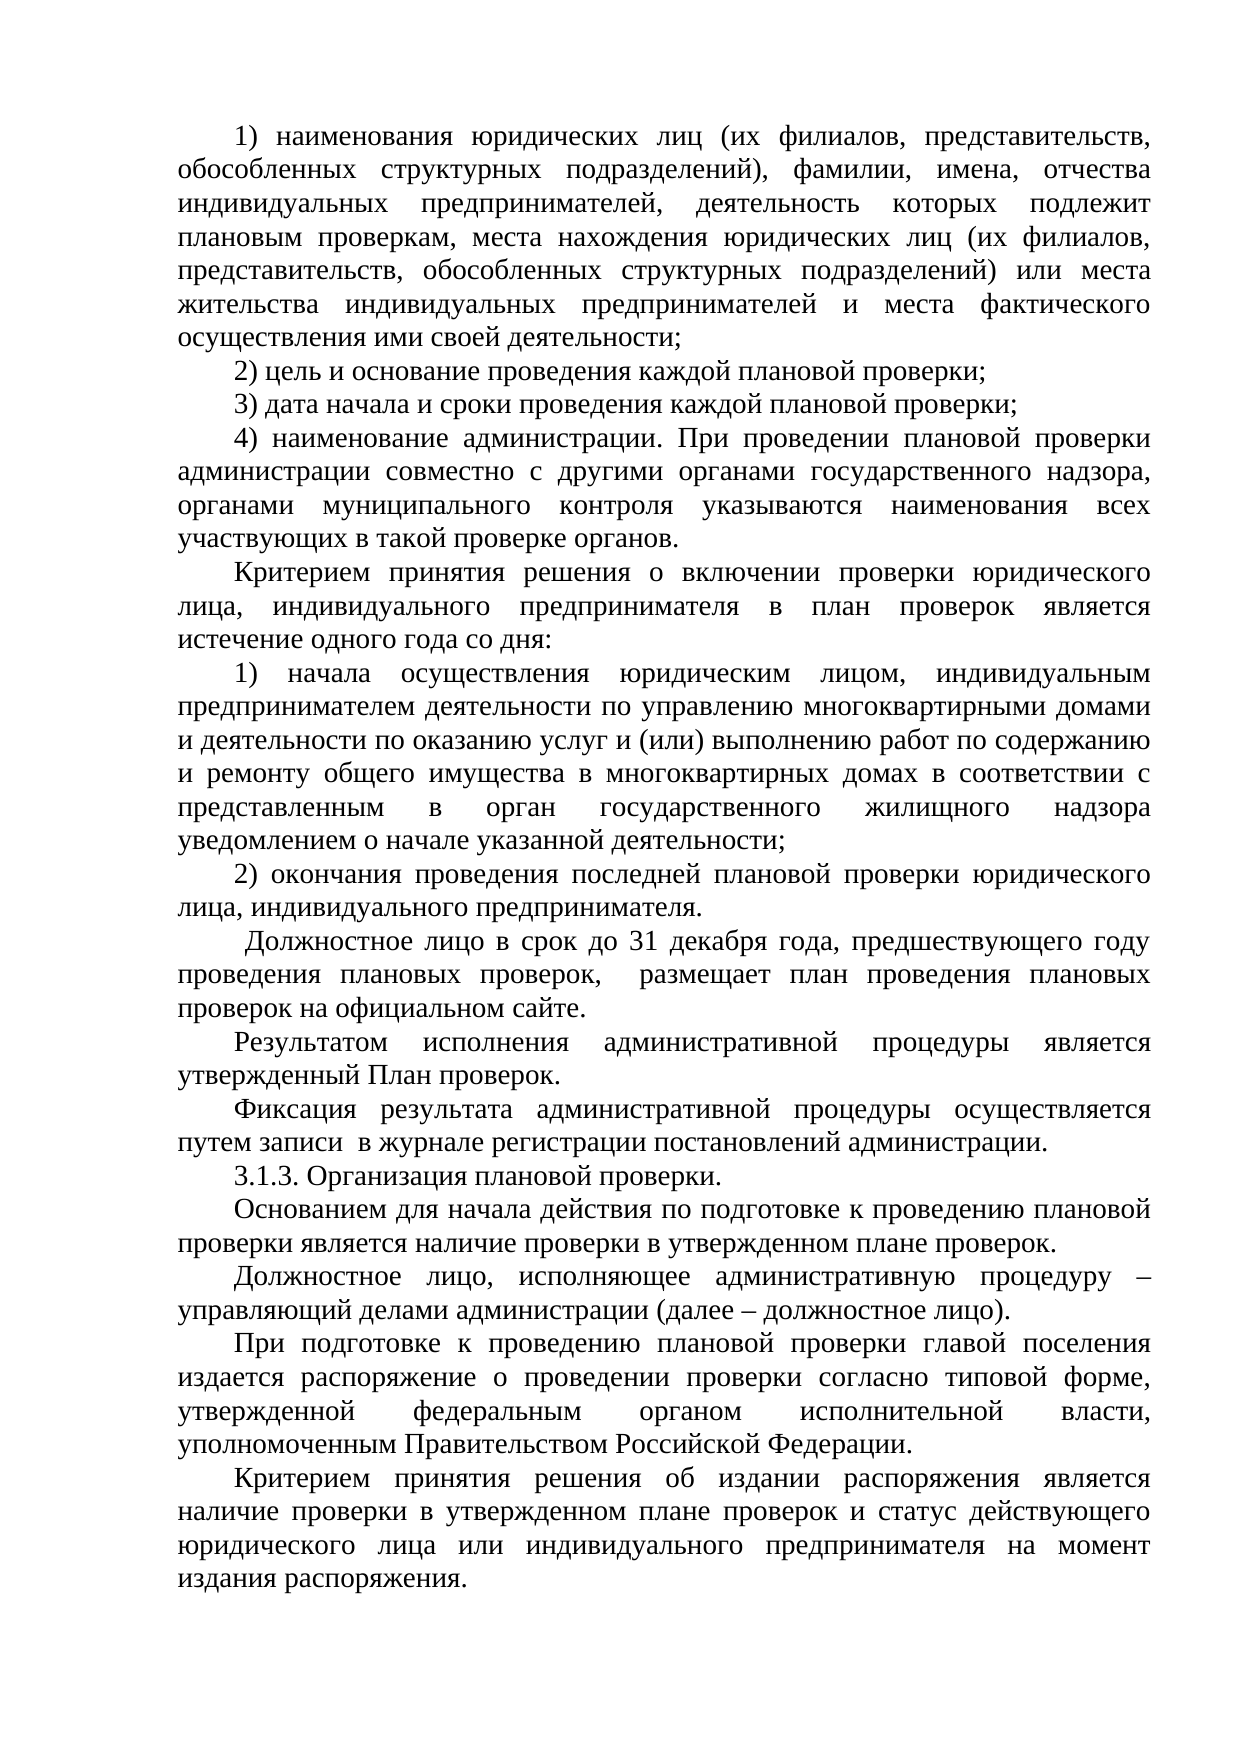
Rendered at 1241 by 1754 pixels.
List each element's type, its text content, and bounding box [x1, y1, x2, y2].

text 3.1.3. Организация плановой проверки. [177, 1158, 1152, 1191]
text Основанием для начала действия по подготовке к проведению плановой проверки является наличие проверки в утвержденном плане проверок. [177, 1191, 1152, 1258]
text Должностное лицо, исполняющее административную процедуру – управляющий делами администрации (далее – должностное лицо). [177, 1258, 1152, 1326]
text 1) начала осуществления юридическим лицом, индивидуальным предпринимателем деятельности по управлению многоквартирными домами и деятельности по оказанию услуг и (или) выполнению работ по содержанию и ремонту общего имущества в многоквартирных домах в соответствии с представленным в орган государственного жилищного надзора уведомлением о начале указанной деятельности; [177, 655, 1152, 856]
text Критерием принятия решения о включении проверки юридического лица, индивидуального предпринимателя в план проверок является истечение одного года со дня: [177, 554, 1152, 655]
text 3) дата начала и сроки проведения каждой плановой проверки; [177, 386, 1152, 420]
text При подготовке к проведению плановой проверки главой поселения издается распоряжение о проведении проверки согласно типовой форме, утвержденной федеральным органом исполнительной власти, уполномоченным Правительством Российской Федерации. [177, 1326, 1152, 1460]
text Критерием принятия решения об издании распоряжения является наличие проверки в утвержденном плане проверок и статус действующего юридического лица или индивидуального предпринимателя на момент издания распоряжения. [177, 1460, 1152, 1594]
text 1) наименования юридических лиц (их филиалов, представительств, обособленных структурных подразделений), фамилии, имена, отчества индивидуальных предпринимателей, деятельность которых подлежит плановым проверкам, места нахождения юридических лиц (их филиалов, представительств, обособленных структурных подразделений) или места жительства индивидуальных предпринимателей и места фактического осуществления ими своей деятельности; [177, 118, 1152, 353]
text Фиксация результата административной процедуры осуществляется путем записи в журнале регистрации постановлений администрации. [177, 1091, 1152, 1158]
text Результатом исполнения административной процедуры является утвержденный План проверок. [177, 1024, 1152, 1091]
text 4) наименование администрации. При проведении плановой проверки администрации совместно с другими органами государственного надзора, органами муниципального контроля указываются наименования всех участвующих в такой проверке органов. [177, 420, 1152, 554]
text 2) окончания проведения последней плановой проверки юридического лица, индивидуального предпринимателя. [177, 856, 1152, 923]
text Должностное лицо в срок до 31 декабря года, предшествующего году проведения плановых проверок, размещает план проведения плановых проверок на официальном сайте. [177, 923, 1152, 1024]
text 2) цель и основание проведения каждой плановой проверки; [177, 353, 1152, 386]
